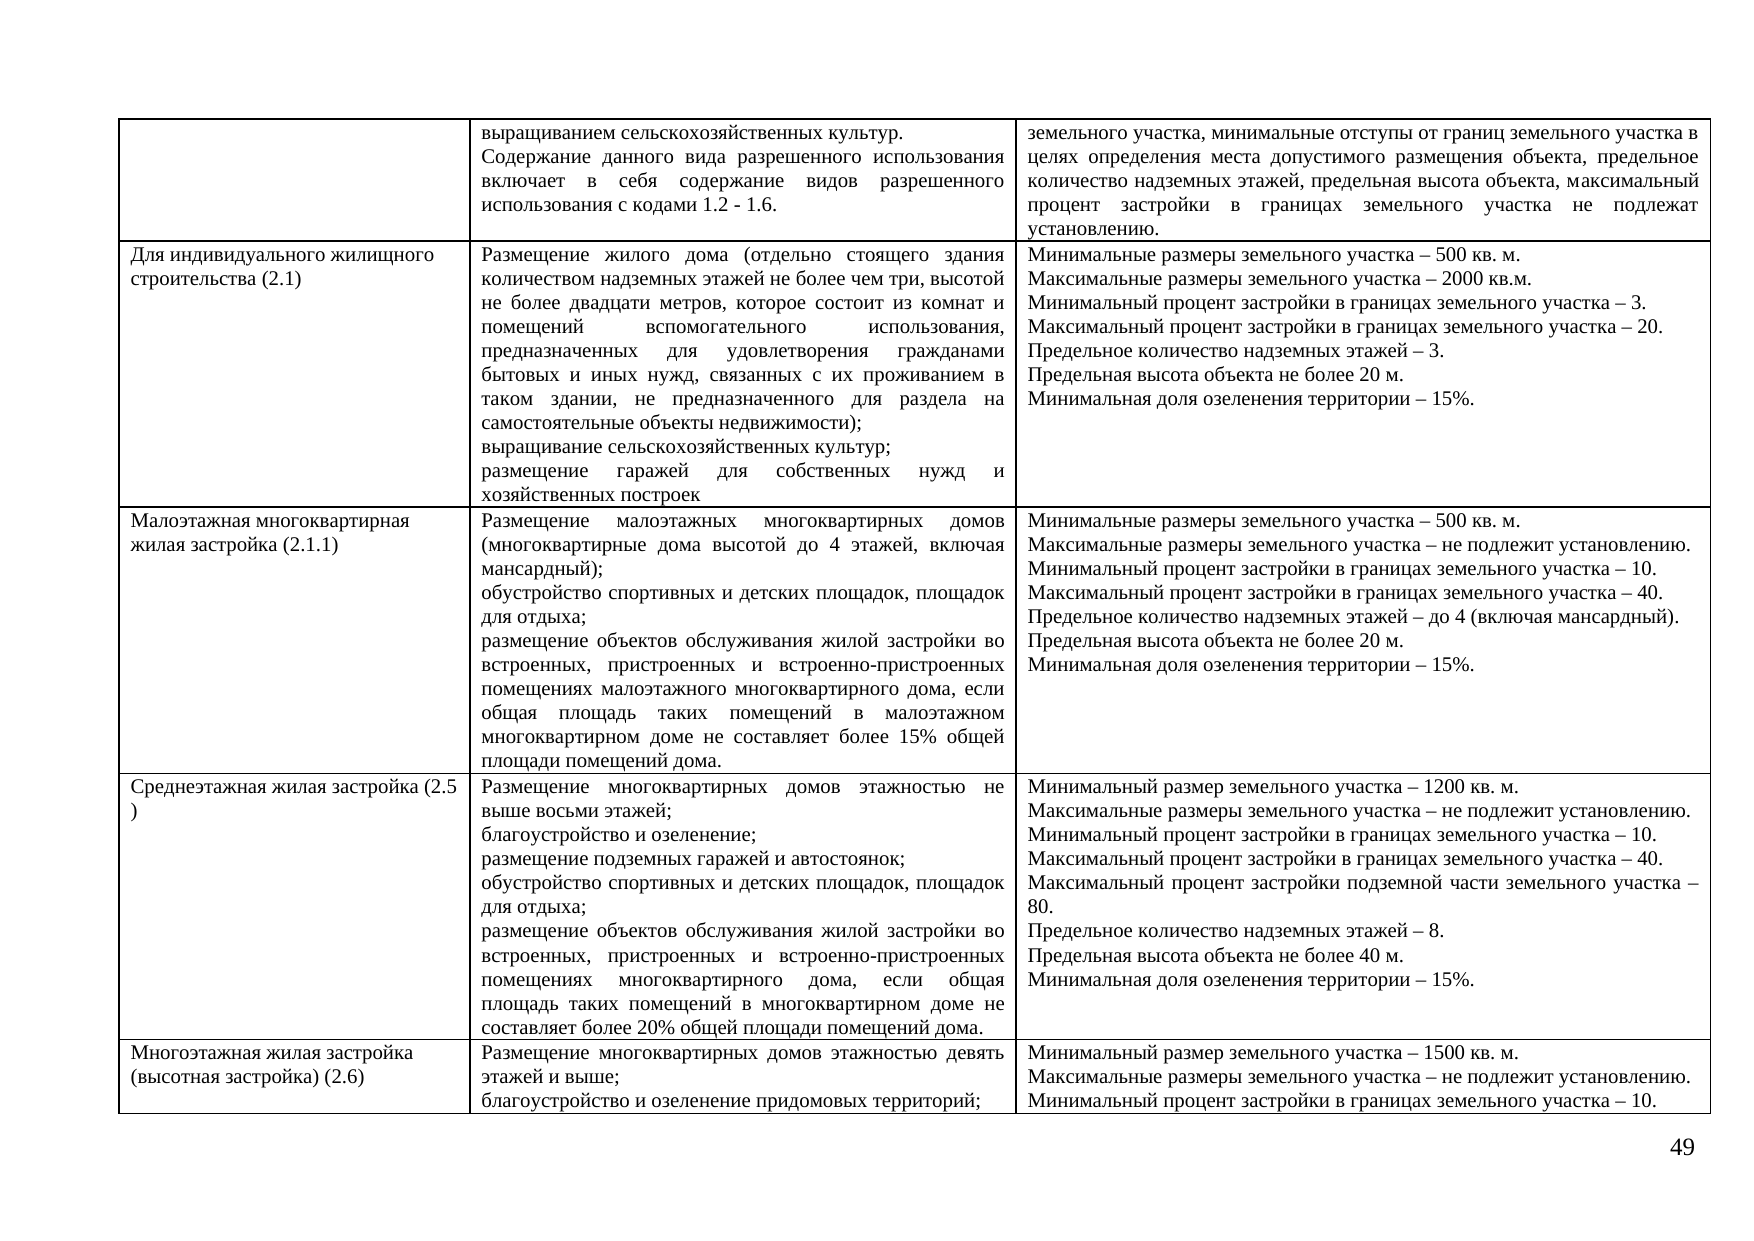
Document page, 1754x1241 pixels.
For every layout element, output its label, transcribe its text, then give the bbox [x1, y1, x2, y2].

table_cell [1017, 120, 1710, 240]
table_cell Минимальный размер земельного участка – 1200 кв. м. Максимальные размеры земельного участка – не подлежит установлению. Минимальный процент застройки в границах земельного участка – 10. Максимальный процент застройки в границах земельного участка – 40. Максимальный процент застройки подземной части земельного участка – 80. Предельное количество надземных этажей – 8. Предельная высота объекта не более 40 м. Минимальная доля озеленения территории – 15%. [1017, 774, 1710, 1039]
table_cell Размещение жилого дома (отдельно стоящего здания количеством надземных этажей не более чем три, высотой не более двадцати метров, которое состоит из комнат и помещений вспомогательного использования, предназначенных для удовлетворения гражданами бытовых и иных нужд, связанных с их проживанием в таком здании, не предназначенного для раздела на самостоятельные объекты недвижимости); выращивание сельскохозяйственных культур; размещение гаражей для собственных нужд и хозяйственных построек [471, 242, 1015, 506]
table_cell Минимальные размеры земельного участка – 500 кв. м. Максимальные размеры земельного участка – 2000 кв.м. Минимальный процент застройки в границах земельного участка – 3. Максимальный процент застройки в границах земельного участка – 20. Предельное количество надземных этажей – 3. Предельная высота объекта не более 20 м. Минимальная доля озеленения территории – 15%. [1017, 242, 1710, 506]
table_cell Размещение малоэтажных многоквартирных домов (многоквартирные дома высотой до 4 этажей, включая мансардный); обустройство спортивных и детских площадок, площадок для отдыха; размещение объектов обслуживания жилой застройки во встроенных, пристроенных и встроенно-пристроенных помещениях малоэтажного многоквартирного дома, если общая площадь таких помещений в малоэтажном многоквартирном доме не составляет более 15% общей площади помещений дома. [471, 508, 1015, 772]
table_cell Размещение многоквартирных домов этажностью не выше восьми этажей; благоустройство и озеленение; размещение подземных гаражей и автостоянок; обустройство спортивных и детских площадок, площадок для отдыха; размещение объектов обслуживания жилой застройки во встроенных, пристроенных и встроенно-пристроенных помещениях многоквартирного дома, если общая площадь таких помещений в многоквартирном доме не составляет более 20% общей площади помещений дома. [471, 774, 1015, 1039]
table_cell Среднеэтажная жилая застройка (2.5 ) [120, 774, 469, 1039]
table_cell Малоэтажная многоквартирная жилая застройка (2.1.1) [120, 508, 469, 772]
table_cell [471, 1040, 1015, 1112]
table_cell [1017, 1040, 1710, 1112]
table_cell Минимальные размеры земельного участка – 500 кв. м. Максимальные размеры земельного участка – не подлежит установлению. Минимальный процент застройки в границах земельного участка – 10. Максимальный процент застройки в границах земельного участка – 40. Предельное количество надземных этажей – до 4 (включая мансардный). Предельная высота объекта не более 20 м. Минимальная доля озеленения территории – 15%. [1017, 508, 1710, 772]
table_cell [471, 120, 1015, 240]
table_cell Для индивидуального жилищного строительства (2.1) [120, 242, 469, 506]
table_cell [120, 120, 469, 240]
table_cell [120, 1040, 469, 1112]
